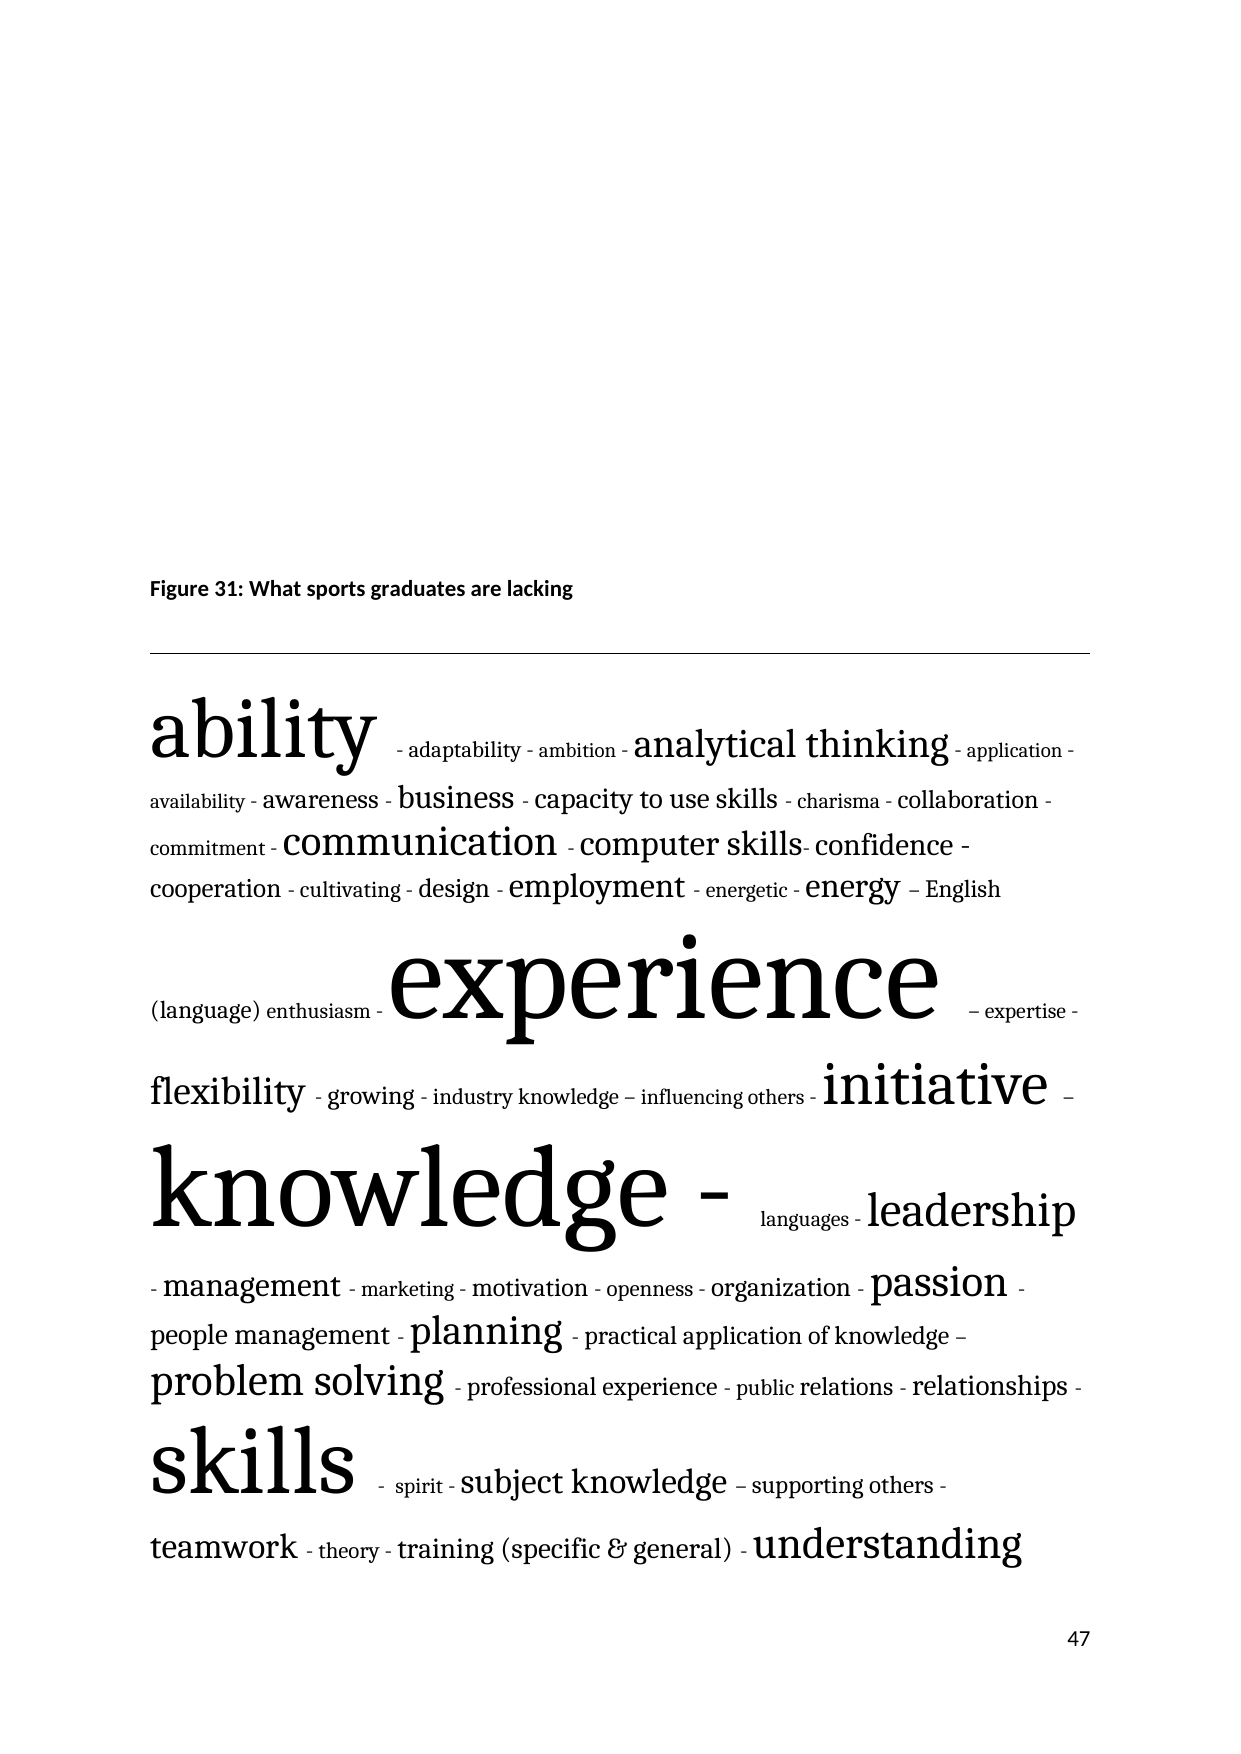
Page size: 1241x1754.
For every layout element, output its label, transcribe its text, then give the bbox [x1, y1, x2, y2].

text Figure 31: What sports graduates are lacking [150, 574, 1090, 602]
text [150, 679, 1090, 1570]
